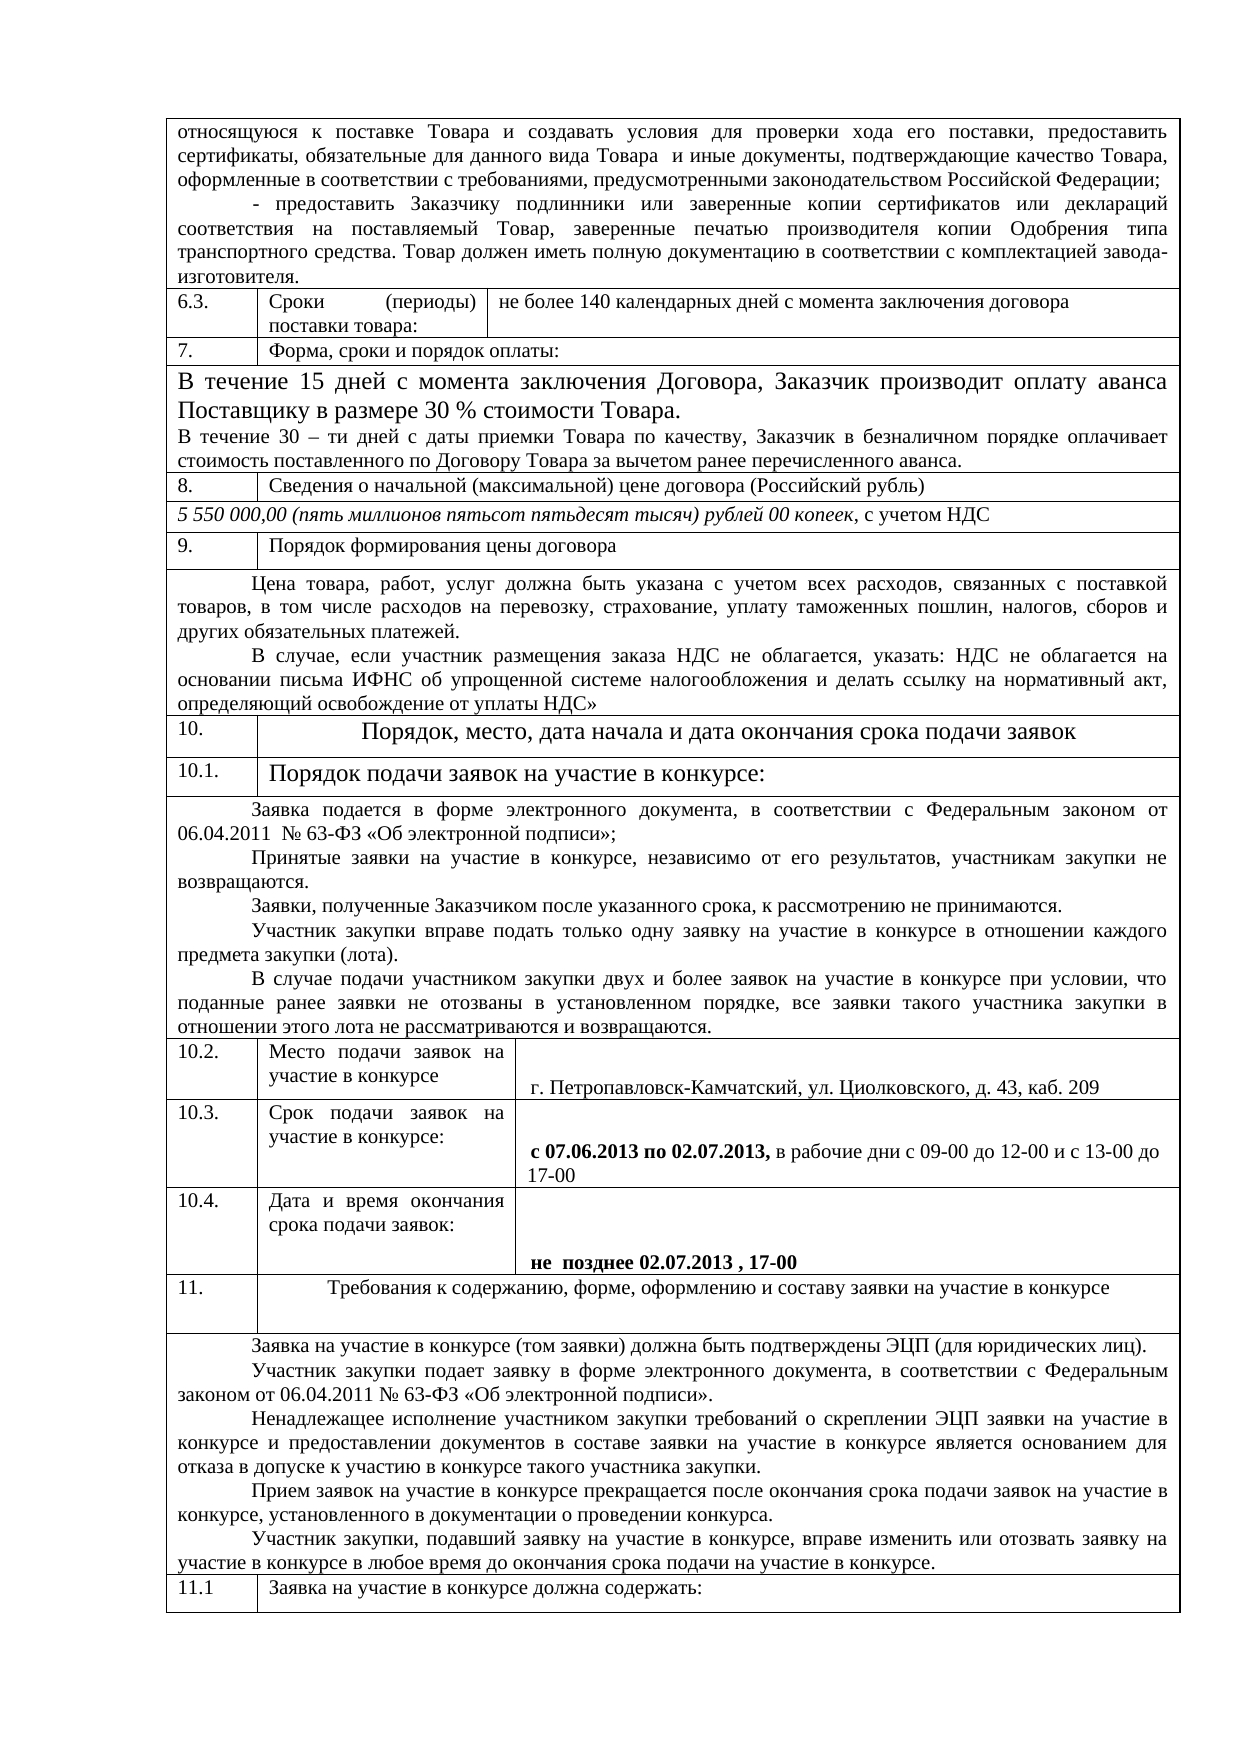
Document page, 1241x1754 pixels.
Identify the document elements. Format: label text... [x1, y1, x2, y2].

table_cell 5 550 000,00 (пять миллионов пятьсот пятьдесят тысяч) рублей 00 копеек, с учетом НДС [167, 502, 1179, 532]
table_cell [167, 119, 1179, 288]
table_cell 11.1 [167, 1575, 257, 1612]
table_cell 8. [167, 473, 257, 501]
table_cell Место подачи заявок на участие в конкурсе [258, 1039, 515, 1099]
table_cell Сведения о начальной (максимальной) цене договора (Российский рубль) [258, 473, 1179, 501]
table_cell Цена товара, работ, услуг должна быть указана с учетом всех расходов, связанных с поставкой товаров, в том числе расходов на перевозку, страхование, уплату таможенных пошлин, налогов, сборов и других обязательных платежей. В случае, если участник размещения заказа НДС не облагается, указать: НДС не облагается на основании письма ИФНС об упрощенной системе налогообложения и делать ссылку на нормативный акт, определяющий освобождение от уплаты НДС» [167, 570, 1179, 715]
table_cell 6.3. [167, 289, 257, 337]
table_cell 9. [167, 533, 257, 569]
table_cell не более 140 календарных дней с момента заключения договора [488, 289, 1179, 337]
table_cell Заявка подается в форме электронного документа, в соответствии с Федеральным законом от 06.04.2011 № 63-ФЗ «Об электронной подписи»; Принятые заявки на участие в конкурсе, независимо от его результатов, участникам закупки не возвращаются. Заявки, полученные Заказчиком после указанного срока, к рассмотрению не принимаются. Участник закупки вправе подать только одну заявку на участие в конкурсе в отношении каждого предмета закупки (лота). В случае подачи участником закупки двух и более заявок на участие в конкурсе при условии, что поданные ранее заявки не отозваны в установленном порядке, все заявки такого участника закупки в отношении этого лота не рассматриваются и возвращаются. [167, 797, 1179, 1038]
table_cell 10.3. [167, 1100, 257, 1187]
table_cell Заявка на участие в конкурсе должна содержать: [258, 1575, 1179, 1612]
table_cell 10.2. [167, 1039, 257, 1099]
table_cell Порядок, место, дата начала и дата окончания срока подачи заявок [258, 716, 1179, 757]
table_cell Сроки (периоды) поставки товара: [258, 289, 487, 337]
table_cell В течение 15 дней с момента заключения Договора, Заказчик производит оплату аванса Поставщику в размере 30 % стоимости Товара. В течение 30 – ти дней с даты приемки Товара по качеству, Заказчик в безналичном порядке оплачивает стоимость поставленного по Договору Товара за вычетом ранее перечисленного аванса. [167, 366, 1179, 472]
table_cell 10.1. [167, 758, 257, 796]
table_cell 10.4. [167, 1188, 257, 1274]
table_cell Форма, сроки и порядок оплаты: [258, 338, 1179, 365]
table_cell не позднее 02.07.2013 , 17-00 [516, 1188, 1179, 1274]
table_cell Срок подачи заявок на участие в конкурсе: [258, 1100, 515, 1187]
table_cell Порядок формирования цены договора [258, 533, 1179, 569]
table_cell 11. [167, 1275, 257, 1332]
table_cell Требования к содержанию, форме, оформлению и составу заявки на участие в конкурсе [258, 1275, 1179, 1332]
table_cell 10. [167, 716, 257, 757]
table_cell Заявка на участие в конкурсе (том заявки) должна быть подтверждены ЭЦП (для юридических лиц). Участник закупки подает заявку в форме электронного документа, в соответствии с Федеральным законом от 06.04.2011 № 63-ФЗ «Об электронной подписи». Ненадлежащее исполнение участником закупки требований о скреплении ЭЦП заявки на участие в конкурсе и предоставлении документов в составе заявки на участие в конкурсе является основанием для отказа в допуске к участию в конкурсе такого участника закупки. Прием заявок на участие в конкурсе прекращается после окончания срока подачи заявок на участие в конкурсе, установленного в документации о проведении конкурса. Участник закупки, подавший заявку на участие в конкурсе, вправе изменить или отозвать заявку на участие в конкурсе в любое время до окончания срока подачи на участие в конкурсе. [167, 1334, 1179, 1574]
table_cell 7. [167, 338, 257, 365]
table_cell г. Петропавловск-Камчатский, ул. Циолковского, д. 43, каб. 209 [516, 1039, 1179, 1099]
table_cell Дата и время окончания срока подачи заявок: [258, 1188, 515, 1274]
table_cell Порядок подачи заявок на участие в конкурсе: [258, 758, 1179, 796]
table_cell с 07.06.2013 по 02.07.2013, в рабочие дни с 09-00 до 12-00 и с 13-00 до 17-00 [516, 1100, 1179, 1187]
